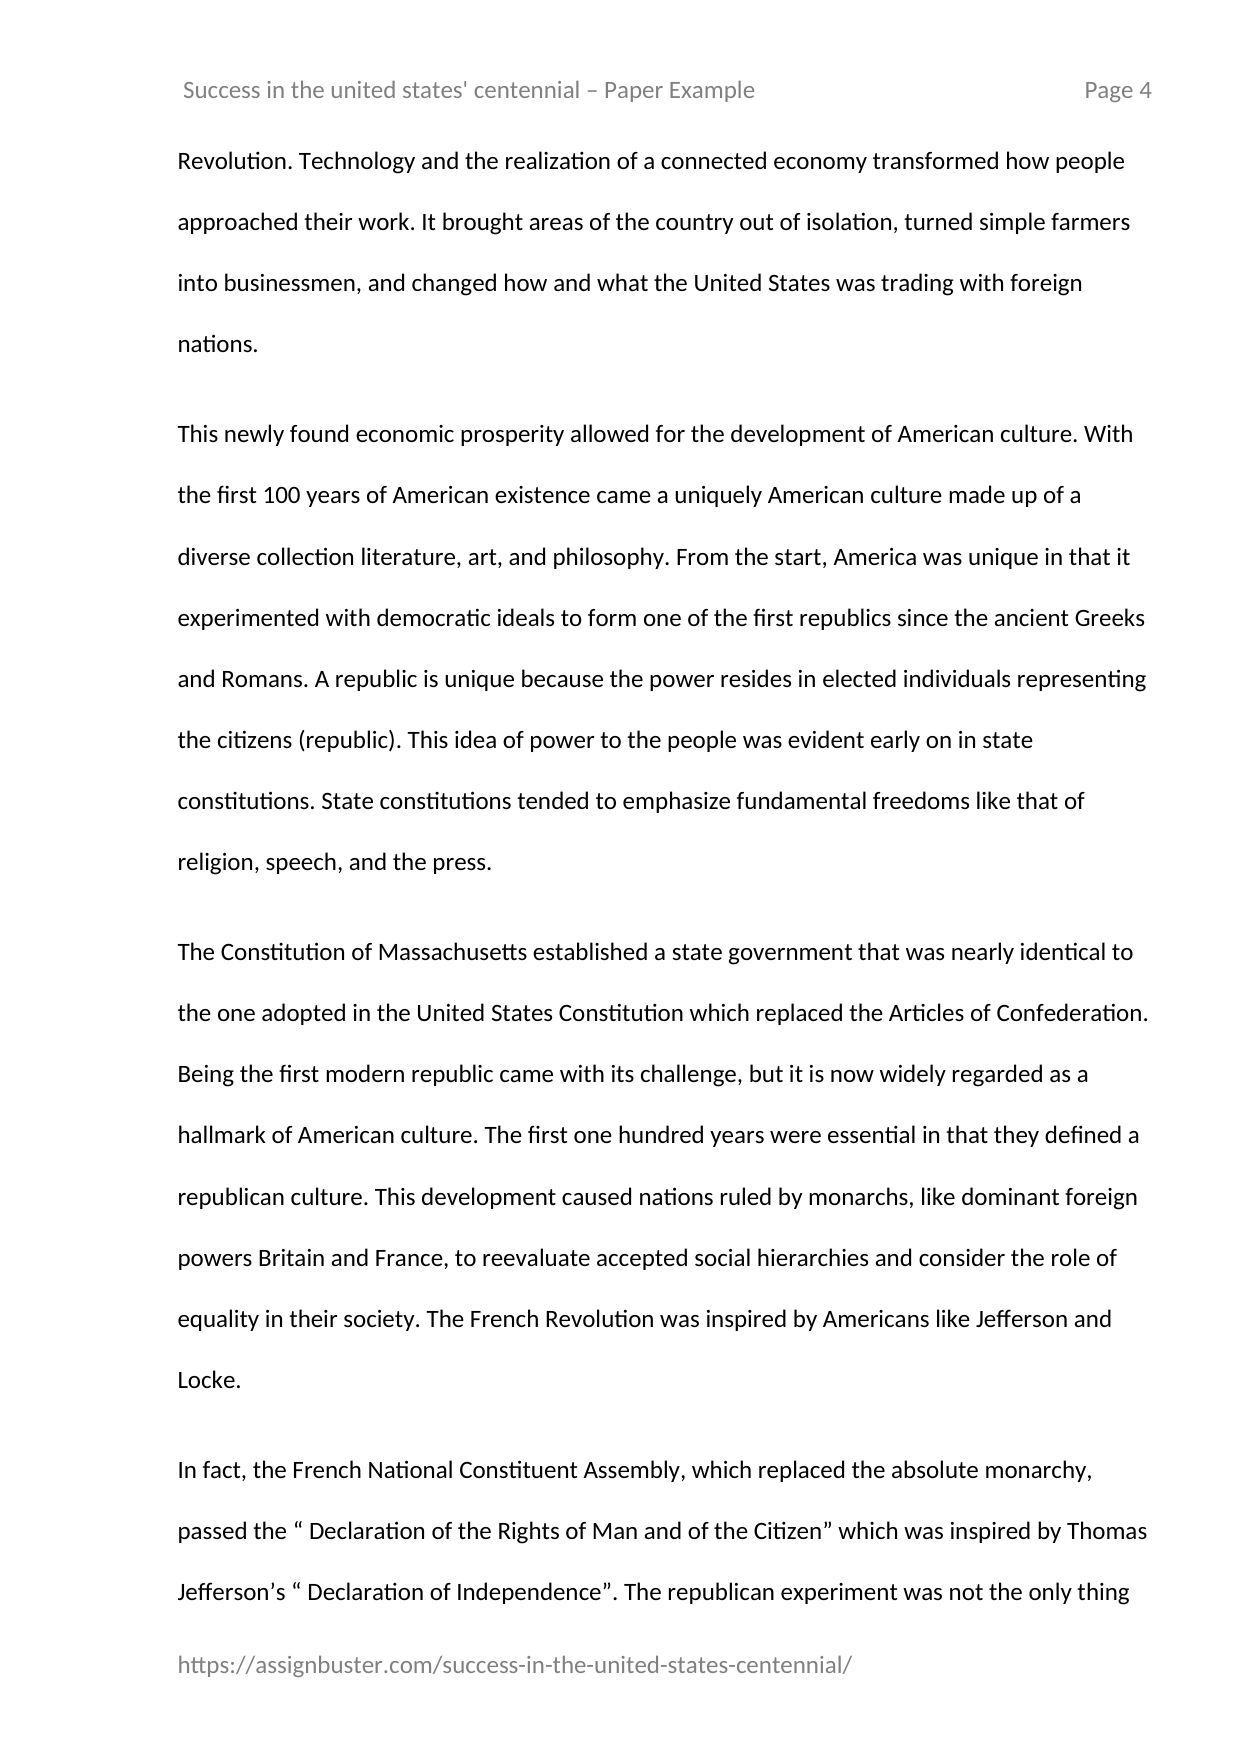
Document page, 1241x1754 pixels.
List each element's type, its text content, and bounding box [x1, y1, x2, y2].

text The Constitution of Massachusetts established a state government that was nearly identical to the one adopted in the United States Constitution which replaced the Articles of Confederation. Being the first modern republic came with its challenge, but it is now widely regarded as a hallmark of American culture. The first one hundred years were essential in that they defined a republican culture. This development caused nations ruled by monarchs, like dominant foreign powers Britain and France, to reevaluate accepted social hierarchies and consider the role of equality in their society. The French Revolution was inspired by Americans like Jefferson and Locke. [177, 936, 1152, 1394]
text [177, 145, 1152, 359]
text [177, 1454, 1152, 1607]
text This newly found economic prosperity allowed for the development of American culture. With the first 100 years of American existence came a uniquely American culture made up of a diverse collection literature, art, and philosophy. From the start, America was unique in that it experimented with democratic ideals to form one of the first republics since the ancient Greeks and Romans. A republic is unique because the power resides in elected individuals representing the citizens (republic). This idea of power to the people was evident early on in state constitutions. State constitutions tended to emphasize fundamental freedoms like that of religion, speech, and the press. [177, 419, 1152, 876]
